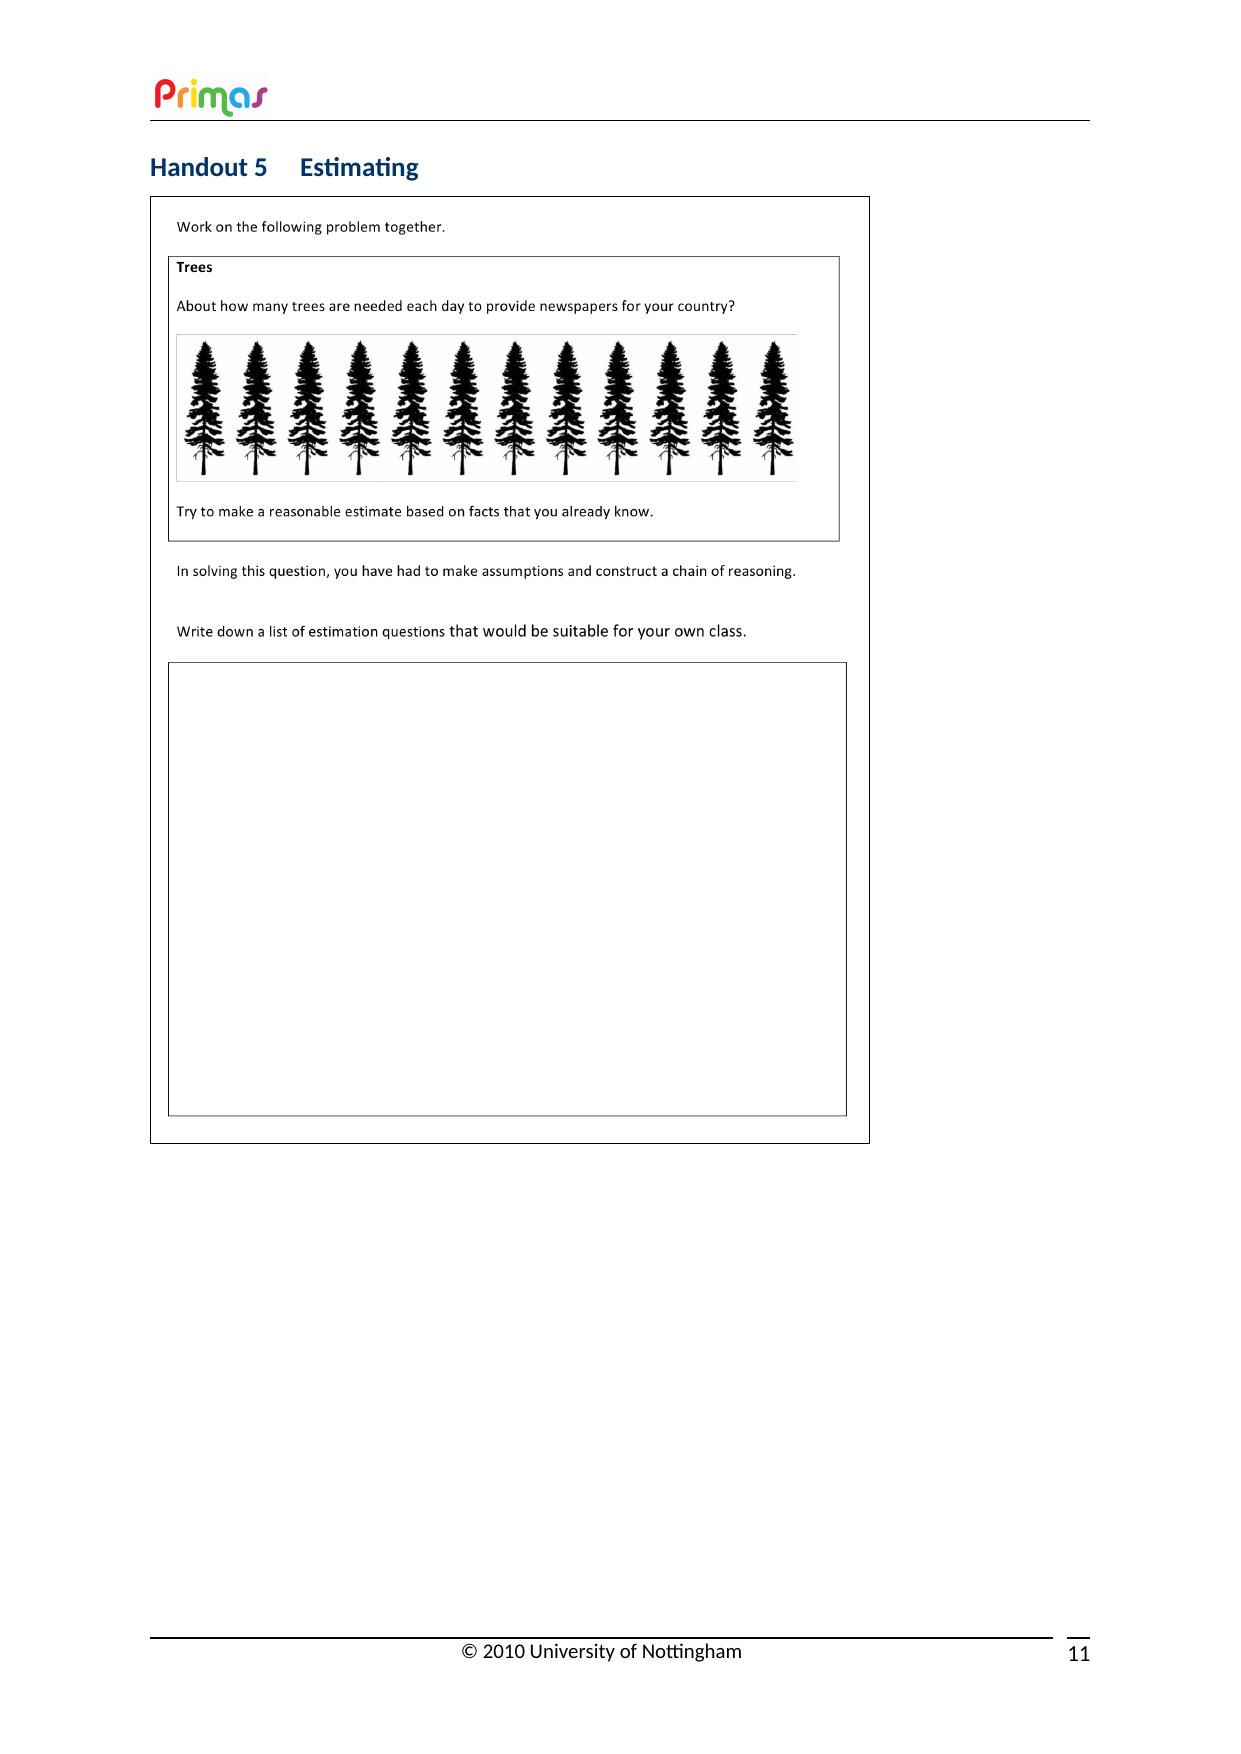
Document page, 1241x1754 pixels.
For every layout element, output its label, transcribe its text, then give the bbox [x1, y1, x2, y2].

picture [150, 73, 270, 120]
subtitle Handout 5 Estimating [150, 150, 1090, 183]
picture [151, 197, 869, 1143]
